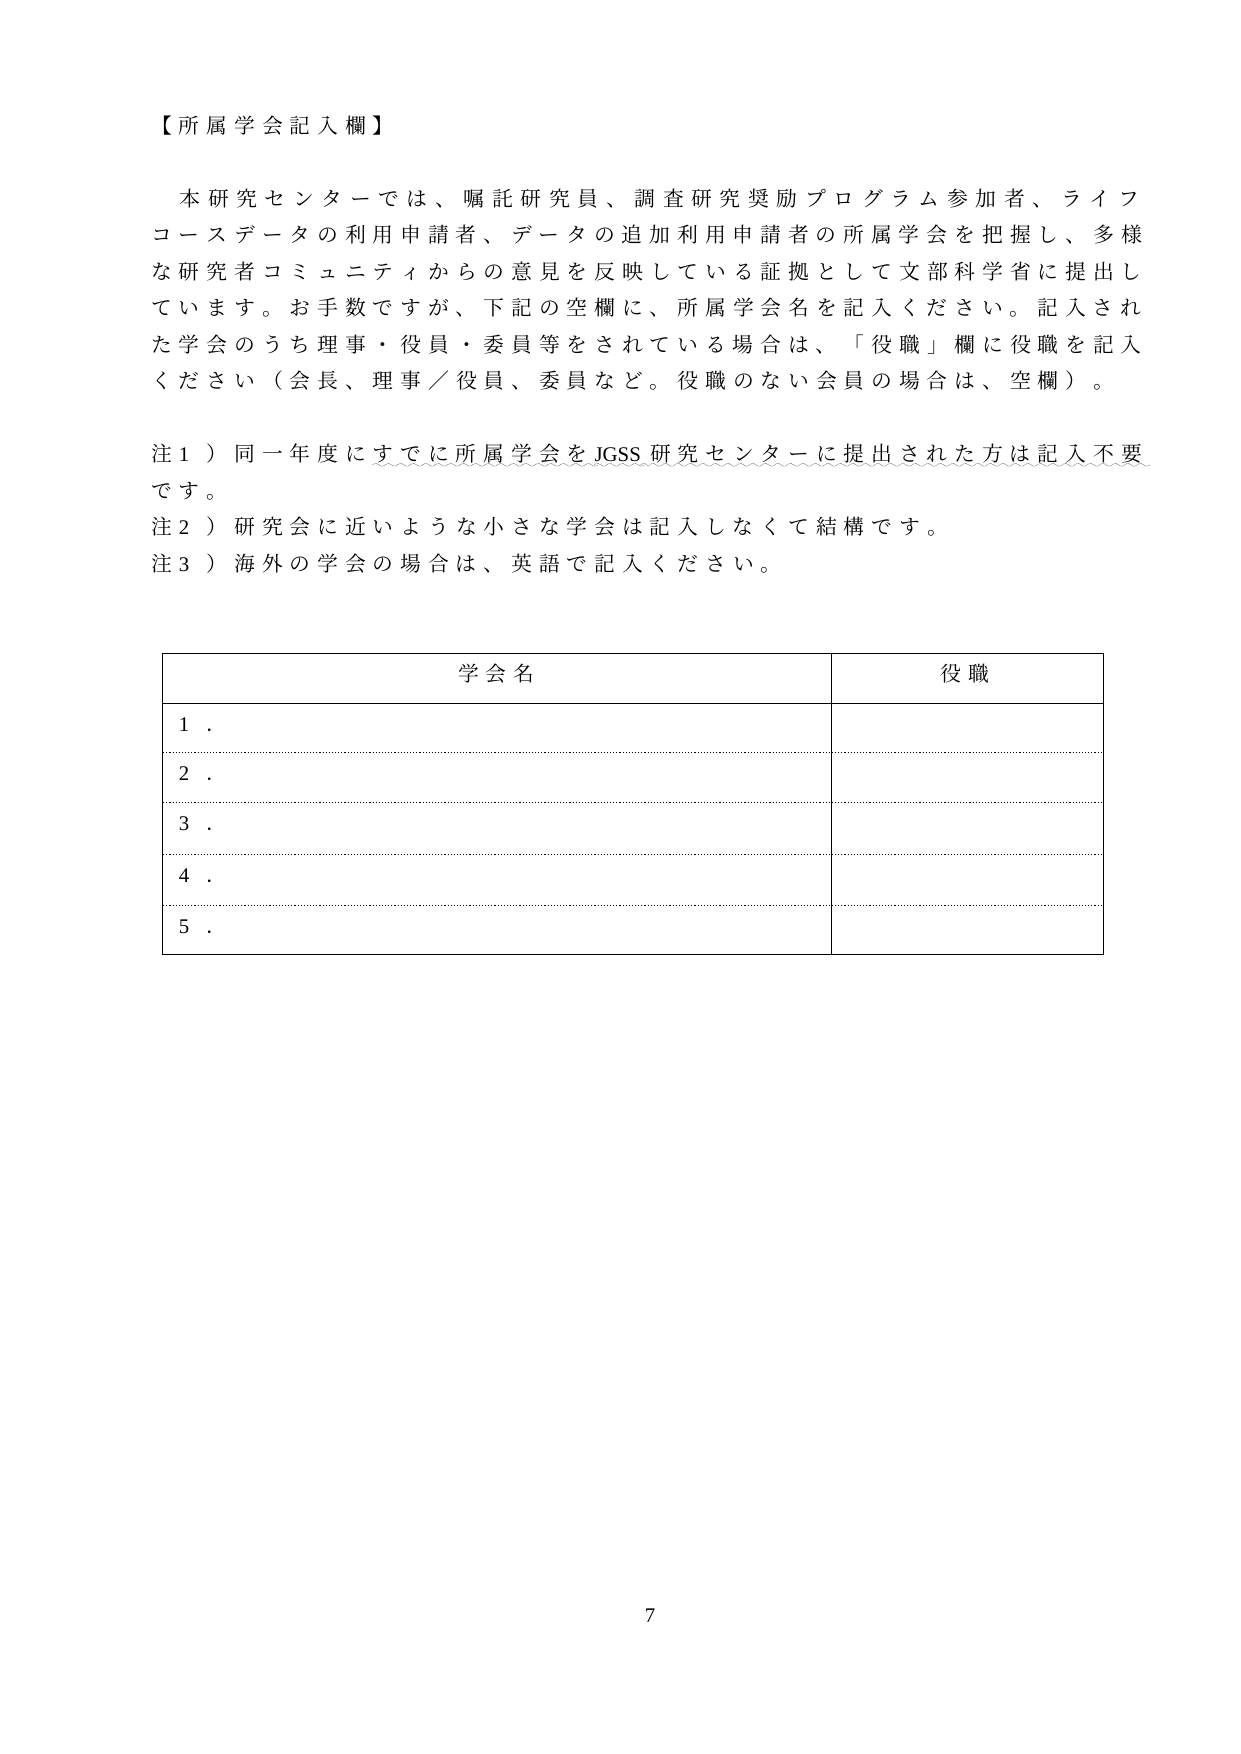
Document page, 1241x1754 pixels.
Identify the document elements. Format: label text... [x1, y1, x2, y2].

table_header 学会名 [163, 654, 831, 703]
table_cell [832, 854, 1103, 905]
table_cell [832, 905, 1103, 954]
table_cell 1． [163, 704, 831, 752]
text 本研究センターでは、嘱託研究員、調査研究奨励プログラム参加者、ライフコースデータの利用申請者、データの追加利用申請者の所属学会を把握し、多様な研究者コミュニティからの意見を反映している証拠として文部科学省に提出しています。お手数ですが、下記の空欄に、所属学会名を記入ください。記入された学会のうち理事・役員・委員等をされている場合は、「役職」欄に役職を記入ください（会長、理事／役員、委員など。役職のない会員の場合は、空欄）。 [151, 179, 1148, 398]
table_cell 2． [163, 752, 831, 802]
text 【所属学会記入欄】 [151, 106, 1148, 143]
text 注1）同一年度にすでに所属学会をJGSS研究センターに提出された方は記入不要です。 [151, 434, 1148, 507]
table_cell 3． [163, 802, 831, 854]
table_cell [832, 704, 1103, 752]
text 注2）研究会に近いような小さな学会は記入しなくて結構です。 [151, 507, 1148, 544]
text 注3）海外の学会の場合は、英語で記入ください。 [151, 544, 1148, 580]
table_cell 5． [163, 905, 831, 954]
table_header 役職 [832, 654, 1103, 703]
table_cell [832, 802, 1103, 854]
table_cell 4． [163, 854, 831, 905]
table_cell [832, 752, 1103, 802]
